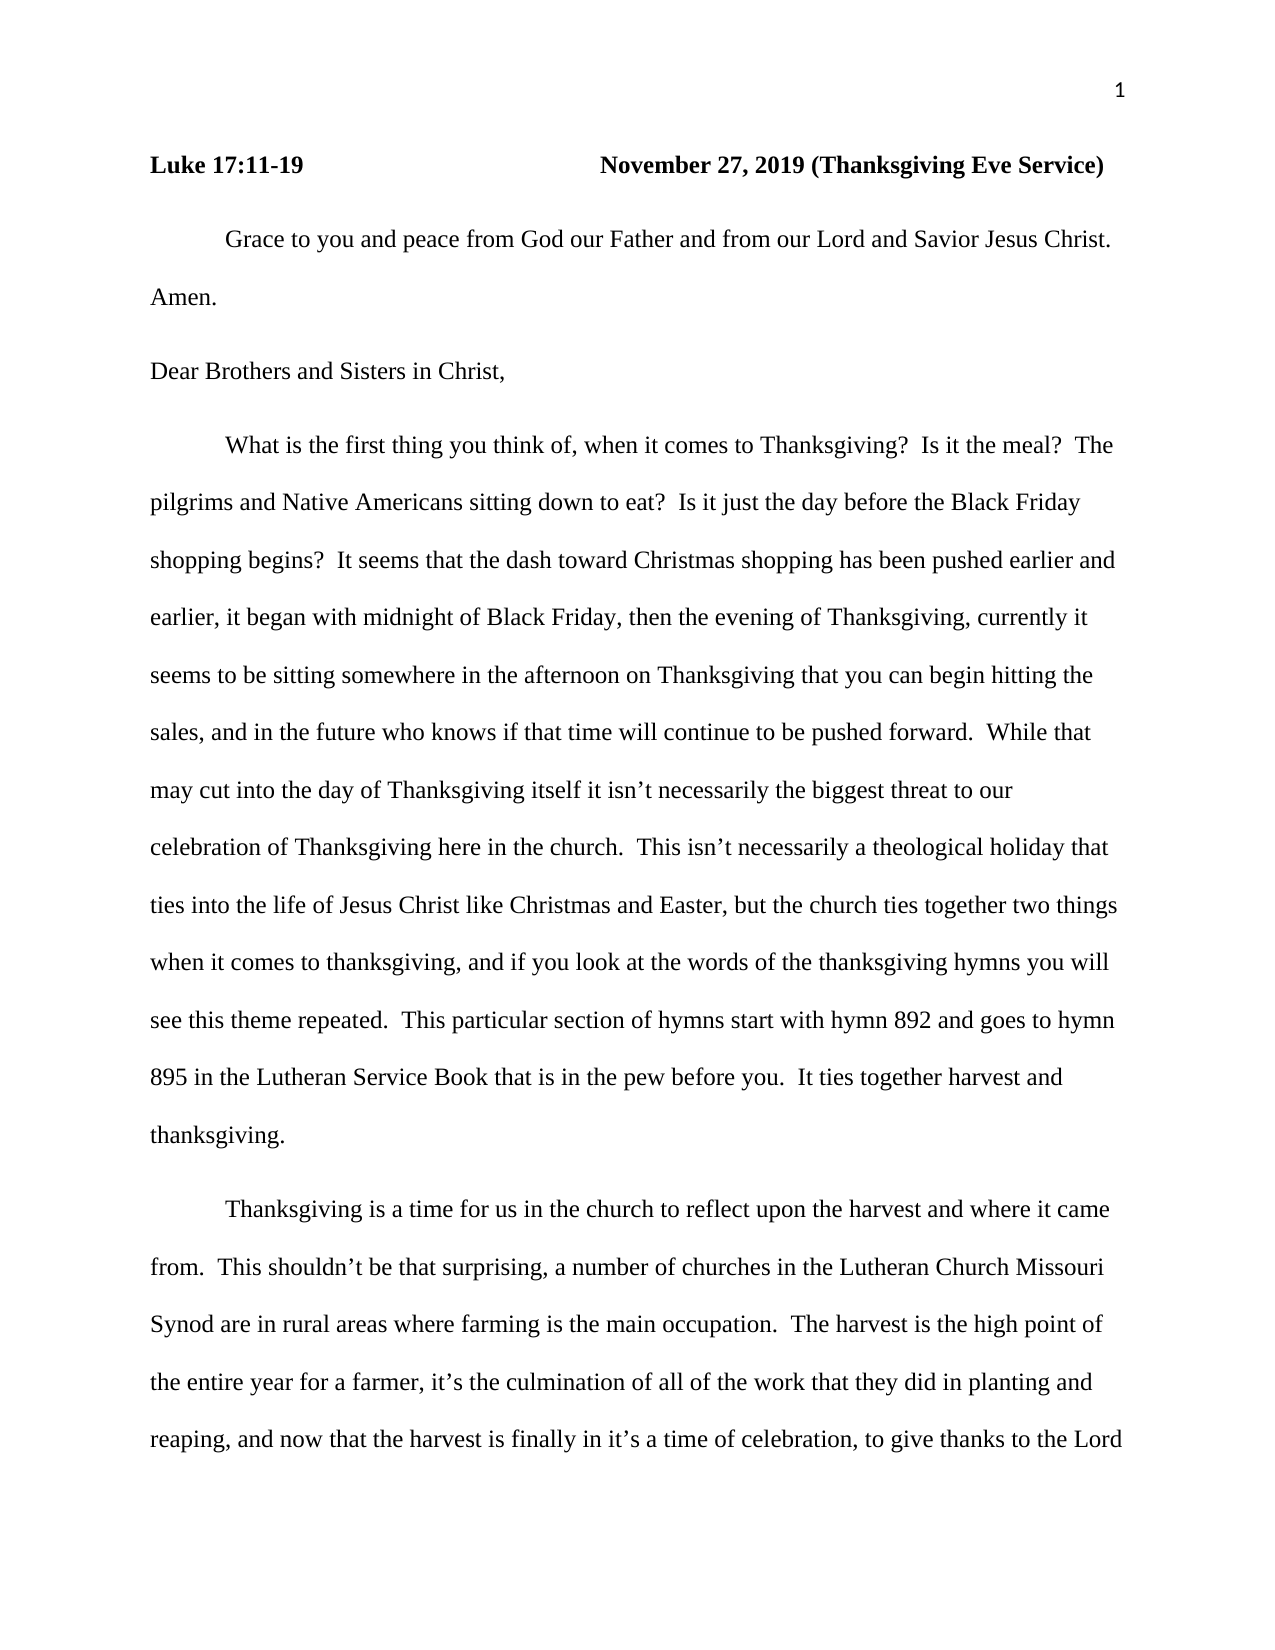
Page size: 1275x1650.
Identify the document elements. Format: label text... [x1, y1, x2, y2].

text Dear Brothers and Sisters in Christ, [150, 356, 1125, 384]
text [150, 1194, 1125, 1453]
text Luke 17:11-19 November 27, 2019 (Thanksgiving Eve Service) [150, 150, 1125, 179]
text What is the first thing you think of, when it comes to Thanksgiving? Is it the meal? The pilgrims and Native Americans sitting down to eat? Is it just the day before the Black Friday shopping begins? It seems that the dash toward Christmas shopping has been pushed earlier and earlier, it began with midnight of Black Friday, then the evening of Thanksgiving, currently it seems to be sitting somewhere in the afternoon on Thanksgiving that you can begin hitting the sales, and in the future who knows if that time will continue to be pushed forward. While that may cut into the day of Thanksgiving itself it isn’t necessarily the biggest threat to our celebration of Thanksgiving here in the church. This isn’t necessarily a theological holiday that ties into the life of Jesus Christ like Christmas and Easter, but the church ties together two things when it comes to thanksgiving, and if you look at the words of the thanksgiving hymns you will see this theme repeated. This particular section of hymns start with hymn 892 and goes to hymn 895 in the Lutheran Service Book that is in the pew before you. It ties together harvest and thanksgiving. [150, 430, 1125, 1149]
text Grace to you and peace from God our Father and from our Lord and Savior Jesus Christ. Amen. [150, 224, 1125, 310]
